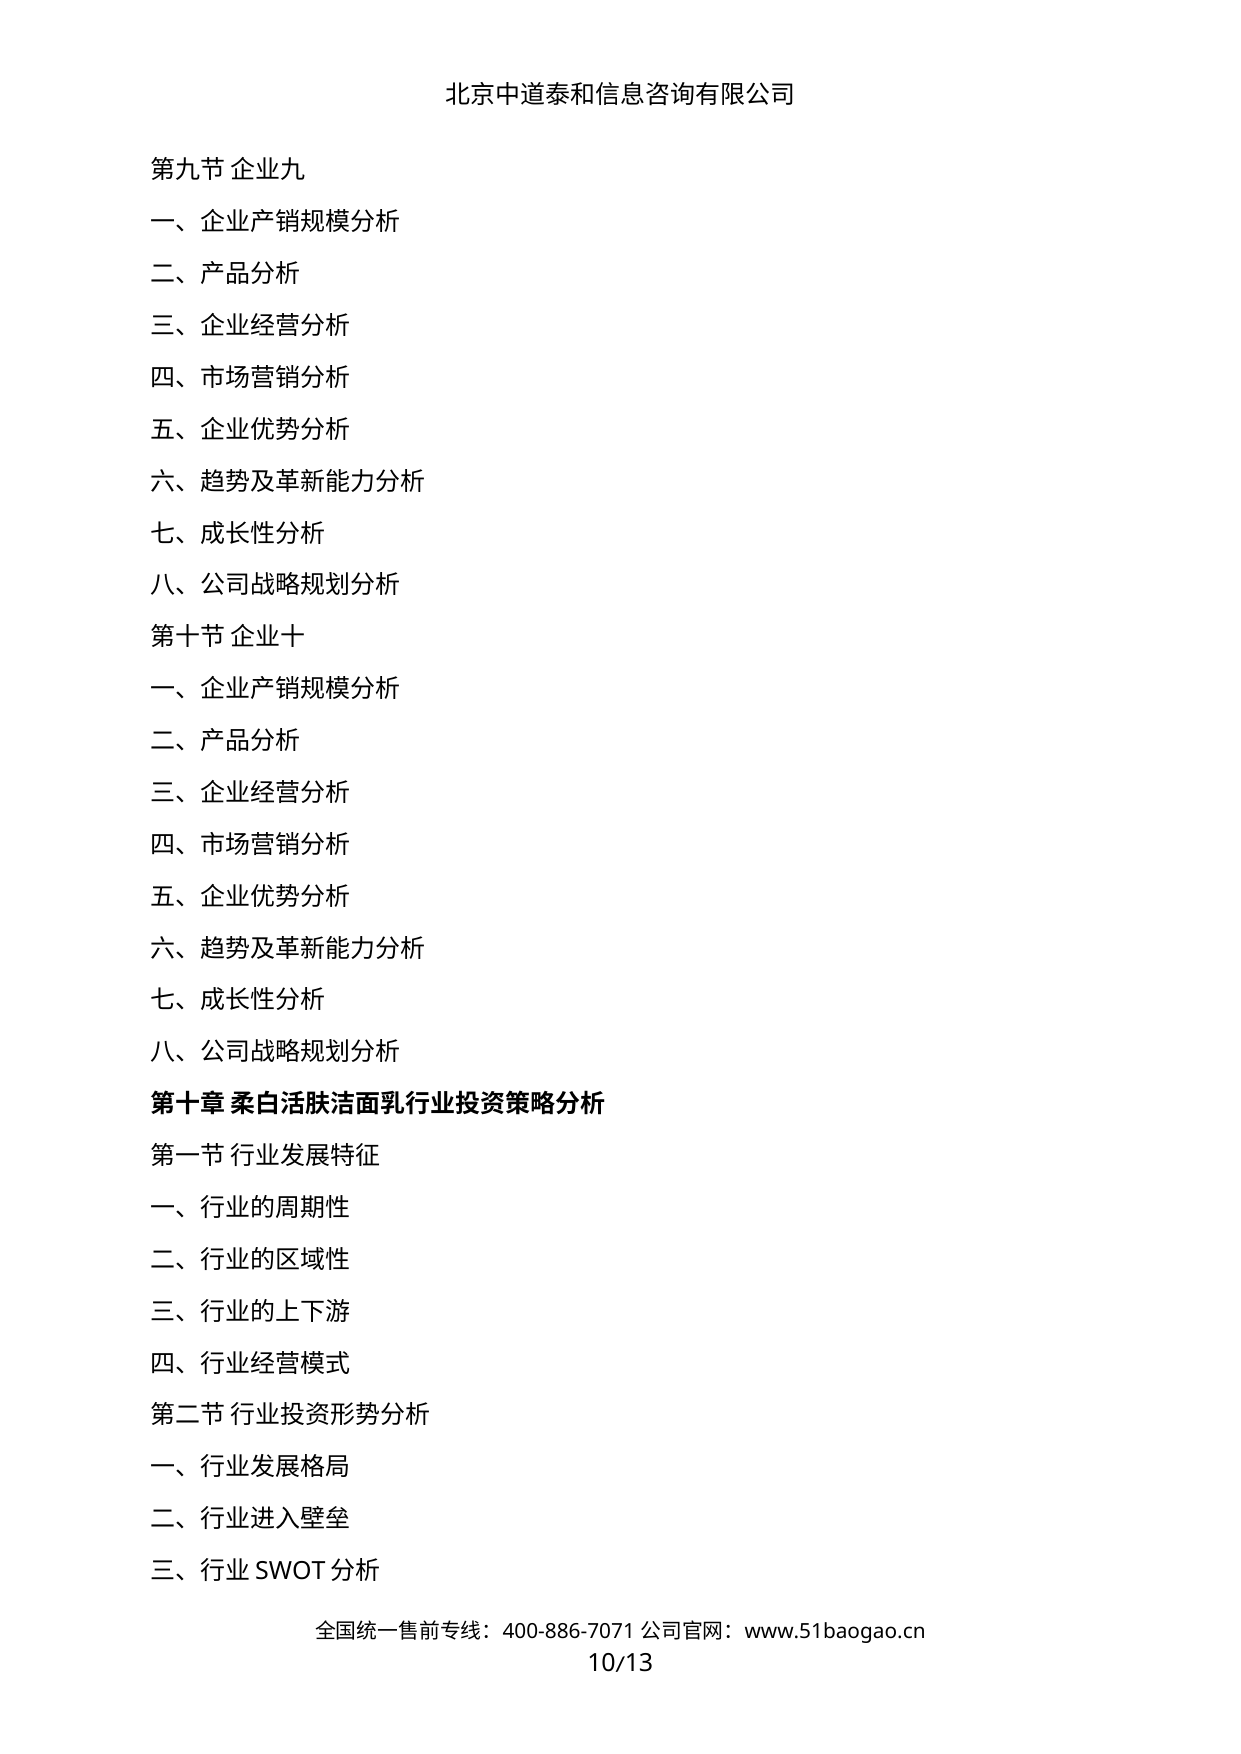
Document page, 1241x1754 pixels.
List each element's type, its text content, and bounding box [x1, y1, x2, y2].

text 二、行业的区域性 [150, 1239, 1090, 1276]
text 第九节 企业九 [150, 150, 1090, 186]
text 五、企业优势分析 [150, 876, 1090, 912]
text 一、企业产销规模分析 [150, 669, 1090, 705]
text 三、行业的上下游 [150, 1291, 1090, 1327]
text 第二节 行业投资形势分析 [150, 1395, 1090, 1431]
text 三、行业SWOT分析 [150, 1551, 1090, 1587]
text 一、行业发展格局 [150, 1447, 1090, 1483]
text 七、成长性分析 [150, 513, 1090, 549]
text 八、公司战略规划分析 [150, 1032, 1090, 1068]
text 六、趋势及革新能力分析 [150, 928, 1090, 964]
text 第十节 企业十 [150, 617, 1090, 653]
text 八、公司战略规划分析 [150, 565, 1090, 601]
text 四、行业经营模式 [150, 1343, 1090, 1379]
text 七、成长性分析 [150, 980, 1090, 1016]
text 第一节 行业发展特征 [150, 1136, 1090, 1172]
text 二、产品分析 [150, 254, 1090, 290]
text 一、企业产销规模分析 [150, 202, 1090, 238]
text 二、行业进入壁垒 [150, 1499, 1090, 1535]
text 三、企业经营分析 [150, 306, 1090, 342]
text 四、市场营销分析 [150, 357, 1090, 394]
text 六、趋势及革新能力分析 [150, 461, 1090, 497]
text 五、企业优势分析 [150, 409, 1090, 446]
text 一、行业的周期性 [150, 1187, 1090, 1224]
text 第十章 柔白活肤洁面乳行业投资策略分析 [150, 1084, 1090, 1120]
text 四、市场营销分析 [150, 824, 1090, 861]
text 二、产品分析 [150, 721, 1090, 757]
text 三、企业经营分析 [150, 772, 1090, 809]
